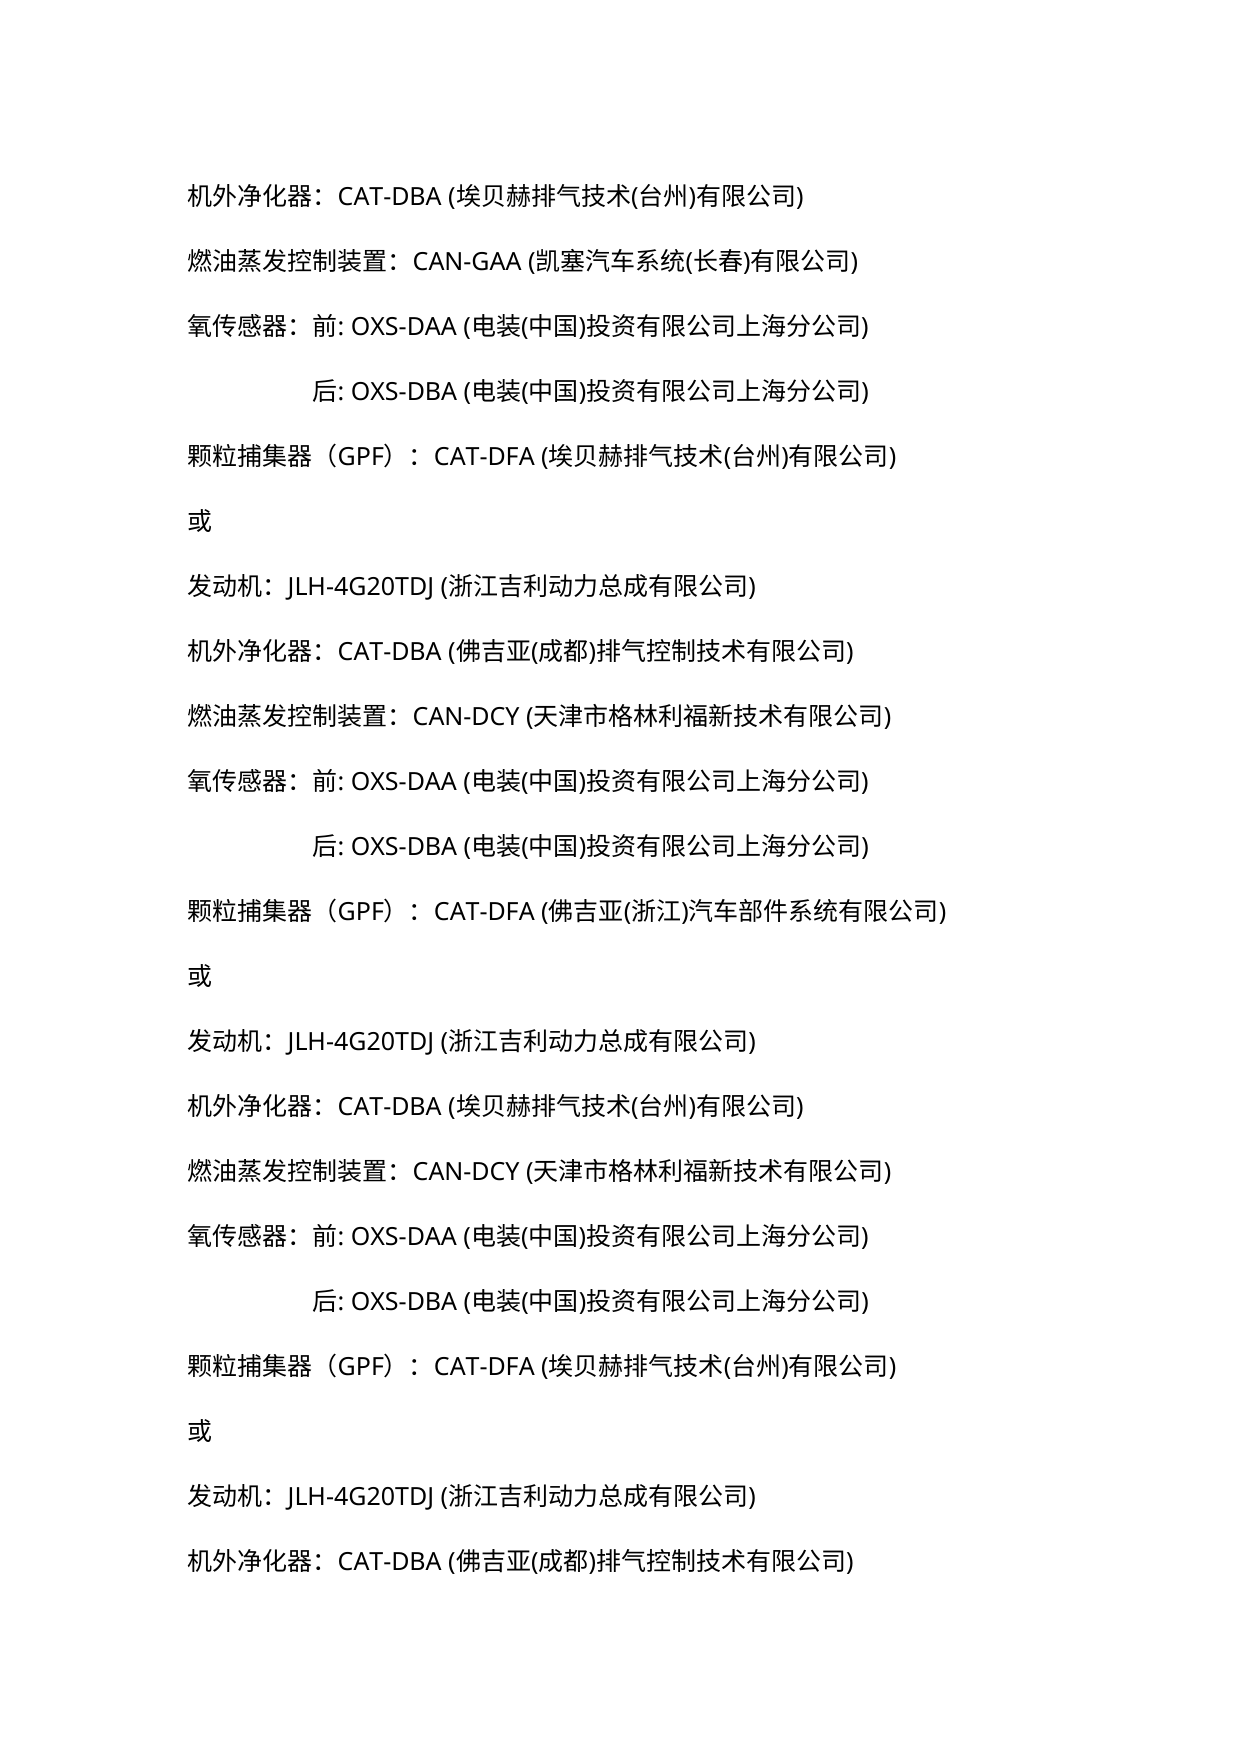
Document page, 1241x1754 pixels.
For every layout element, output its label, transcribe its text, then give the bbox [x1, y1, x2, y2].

text 或 [187, 487, 1053, 552]
text 氧传感器：前: OXS-DAA (电装(中国)投资有限公司上海分公司) [187, 747, 1053, 812]
text 发动机：JLH-4G20TDJ (浙江吉利动力总成有限公司) [187, 552, 1053, 617]
text 燃油蒸发控制装置：CAN-DCY (天津市格林利福新技术有限公司) [187, 1137, 1053, 1202]
text 后: OXS-DBA (电装(中国)投资有限公司上海分公司) [187, 357, 1053, 422]
text 颗粒捕集器（GPF）：CAT-DFA (佛吉亚(浙江)汽车部件系统有限公司) [187, 877, 1053, 942]
text 发动机：JLH-4G20TDJ (浙江吉利动力总成有限公司) [187, 1007, 1053, 1072]
text 燃油蒸发控制装置：CAN-GAA (凯塞汽车系统(长春)有限公司) [187, 227, 1053, 292]
text 颗粒捕集器（GPF）：CAT-DFA (埃贝赫排气技术(台州)有限公司) [187, 422, 1053, 487]
text 氧传感器：前: OXS-DAA (电装(中国)投资有限公司上海分公司) [187, 1202, 1053, 1267]
text 或 [187, 942, 1053, 1007]
text 氧传感器：前: OXS-DAA (电装(中国)投资有限公司上海分公司) [187, 292, 1053, 357]
text 或 [187, 1397, 1053, 1462]
text 发动机：JLH-4G20TDJ (浙江吉利动力总成有限公司) [187, 1462, 1053, 1527]
text 后: OXS-DBA (电装(中国)投资有限公司上海分公司) [187, 812, 1053, 877]
text 燃油蒸发控制装置：CAN-DCY (天津市格林利福新技术有限公司) [187, 682, 1053, 747]
text 机外净化器：CAT-DBA (佛吉亚(成都)排气控制技术有限公司) [187, 1527, 1053, 1592]
text 机外净化器：CAT-DBA (埃贝赫排气技术(台州)有限公司) [187, 1072, 1053, 1137]
text 后: OXS-DBA (电装(中国)投资有限公司上海分公司) [187, 1267, 1053, 1332]
text 机外净化器：CAT-DBA (埃贝赫排气技术(台州)有限公司) [187, 162, 1053, 227]
text 颗粒捕集器（GPF）：CAT-DFA (埃贝赫排气技术(台州)有限公司) [187, 1332, 1053, 1397]
text 机外净化器：CAT-DBA (佛吉亚(成都)排气控制技术有限公司) [187, 617, 1053, 682]
